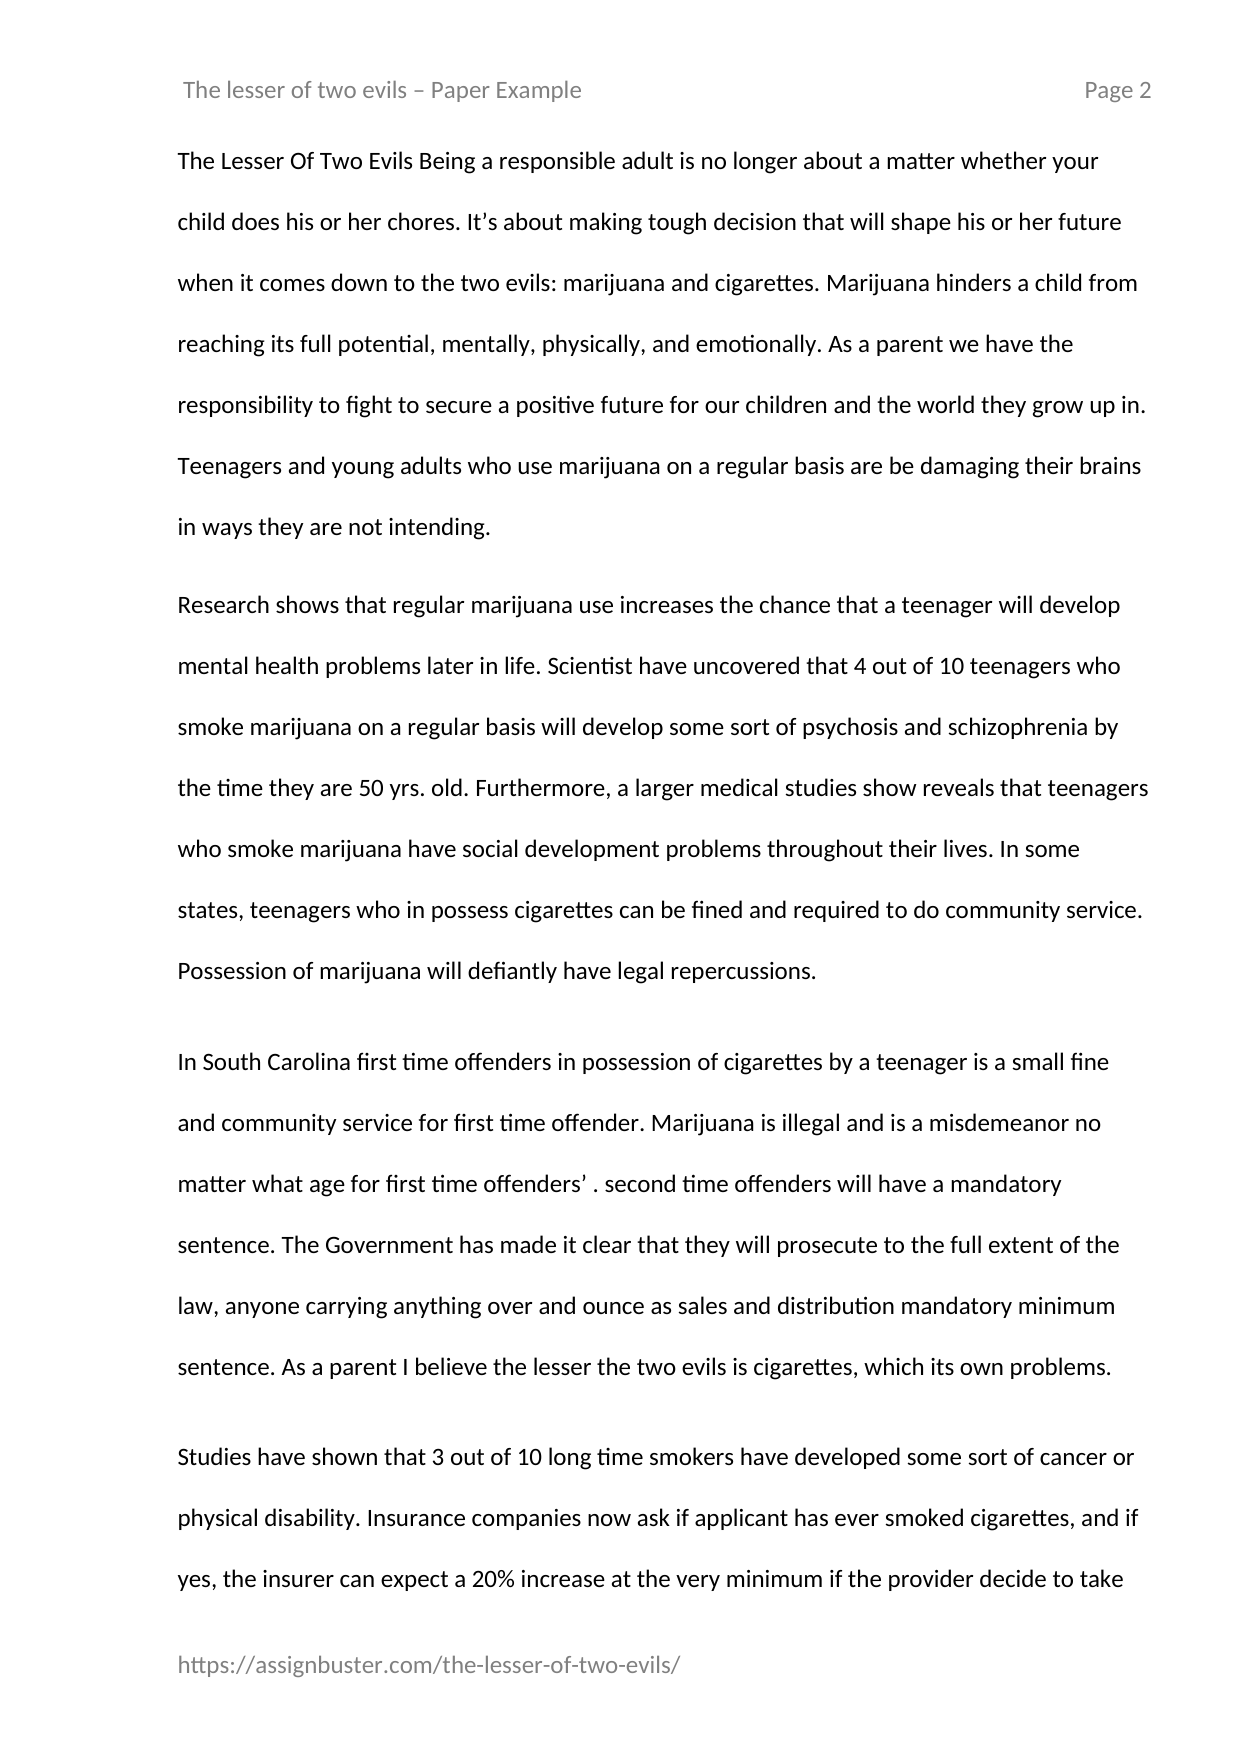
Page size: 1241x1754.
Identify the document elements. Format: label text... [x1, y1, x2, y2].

text The Lesser Of Two Evils Being a responsible adult is no longer about a matter whether your child does his or her chores. It’s about making tough decision that will shape his or her future when it comes down to the two evils: marijuana and cigarettes. Marijuana hinders a child from reaching its full potential, mentally, physically, and emotionally. As a parent we have the responsibility to fight to secure a positive future for our children and the world they grow up in. Teenagers and young adults who use marijuana on a regular basis are be damaging their brains in ways they are not intending. [177, 145, 1152, 542]
text Research shows that regular marijuana use increases the chance that a teenager will develop mental health problems later in life. Scientist have uncovered that 4 out of 10 teenagers who smoke marijuana on a regular basis will develop some sort of psychosis and schizophrenia by the time they are 50 yrs. old. Furthermore, a larger medical studies show reveals that teenagers who smoke marijuana have social development problems throughout their lives. In some states, teenagers who in possess cigarettes can be fined and required to do community service. Possession of marijuana will defiantly have legal repercussions. [177, 589, 1152, 986]
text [177, 1441, 1152, 1594]
text In South Carolina first time offenders in possession of cigarettes by a teenager is a small fine and community service for first time offender. Marijuana is illegal and is a misdemeanor no matter what age for first time offenders’ . second time offenders will have a mandatory sentence. The Government has made it clear that they will prosecute to the full extent of the law, anyone carrying anything over and ounce as sales and distribution mandatory minimum sentence. As a parent I believe the lesser the two evils is cigarettes, which its own problems. [177, 1046, 1152, 1381]
